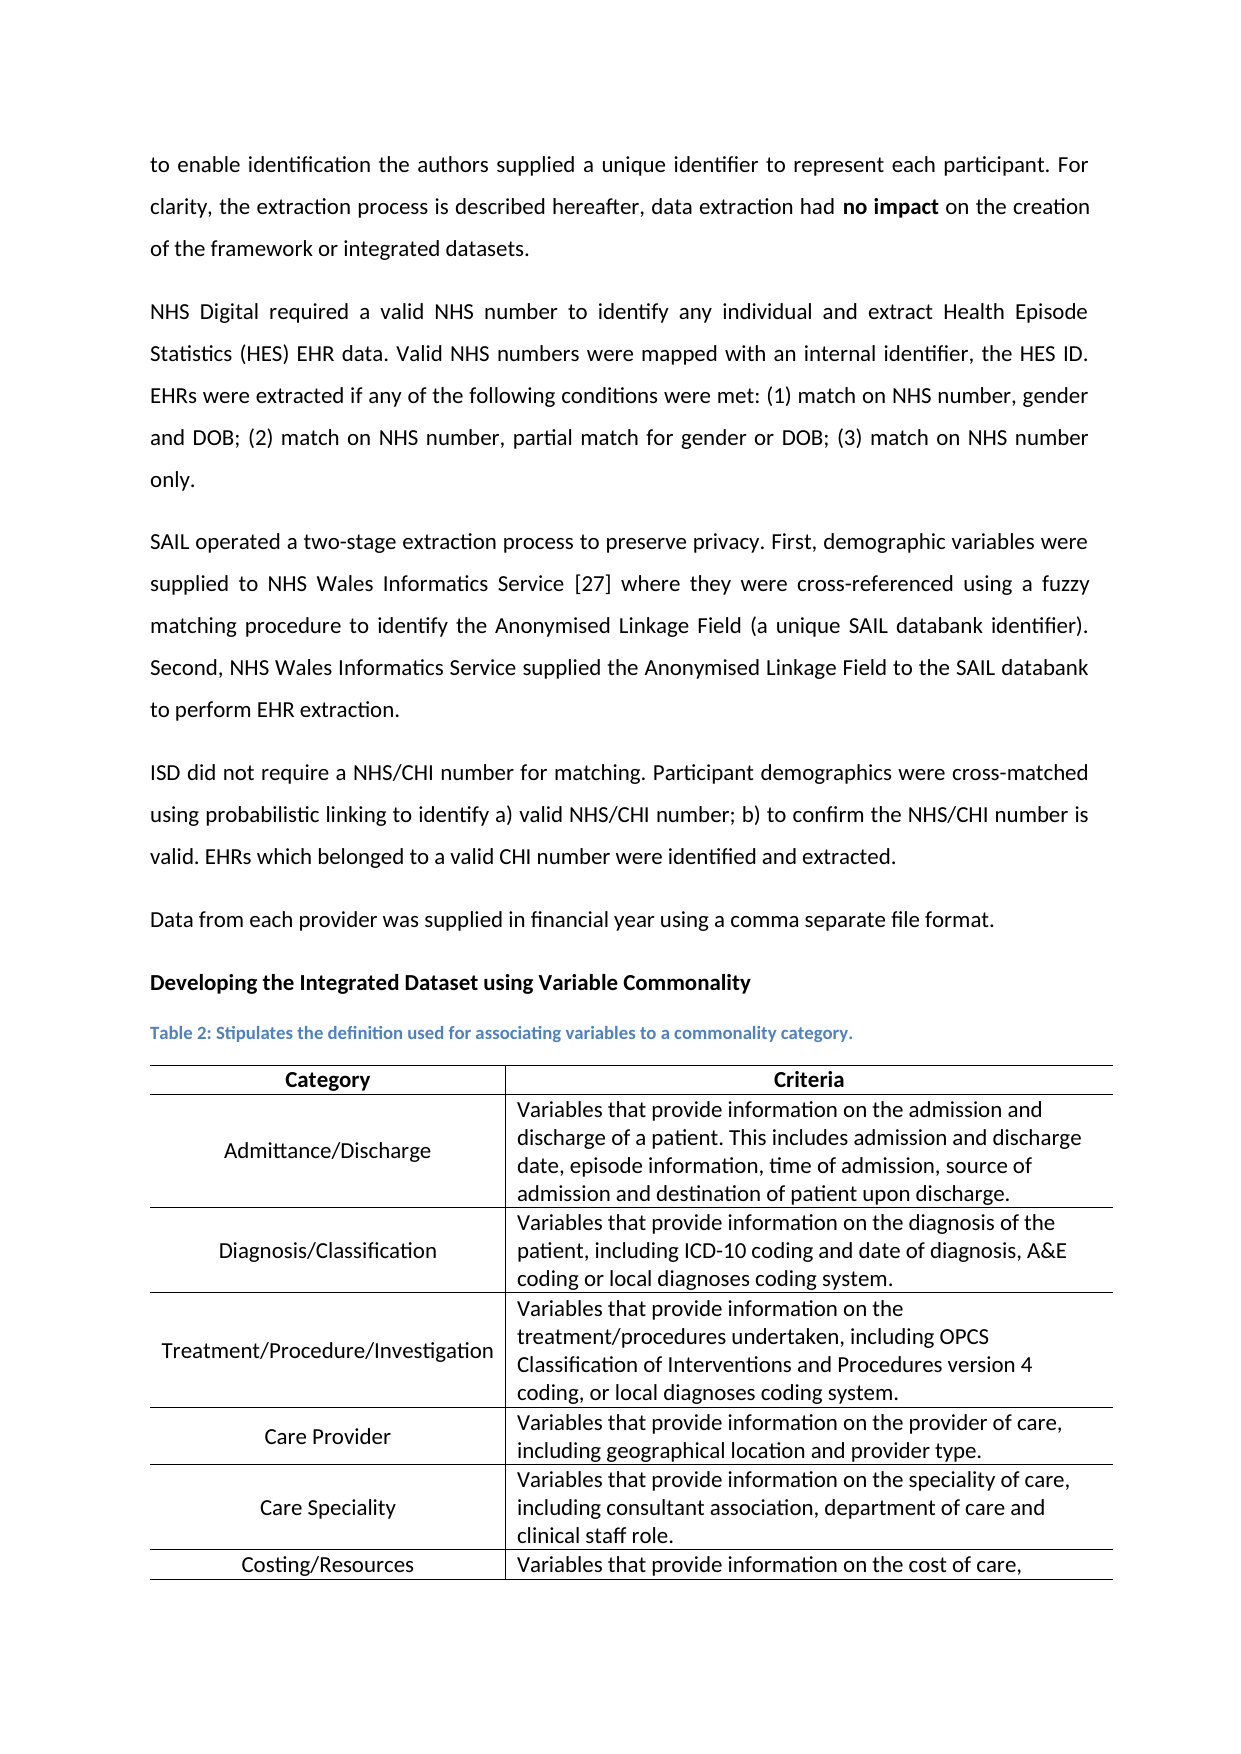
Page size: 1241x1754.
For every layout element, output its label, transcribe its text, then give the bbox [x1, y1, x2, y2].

table_cell Variables that provide information on the provider of care, including geographical location and provider type. [506, 1408, 1113, 1464]
table_cell Variables that provide information on the treatment/procedures undertaken, including OPCS Classification of Interventions and Procedures version 4 coding, or local diagnoses coding system. [506, 1293, 1113, 1407]
table_cell Treatment/Procedure/Investigation [150, 1293, 505, 1407]
table_header Category [150, 1066, 505, 1094]
table_header Criteria [506, 1066, 1113, 1094]
table_cell Variables that provide information on the speciality of care, including consultant association, department of care and clinical staff role. [506, 1465, 1113, 1549]
table_cell Costing/Resources [150, 1550, 505, 1578]
table_cell Variables that provide information on the diagnosis of the patient, including ICD-10 coding and date of diagnosis, A&E coding or local diagnoses coding system. [506, 1208, 1113, 1292]
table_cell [506, 1550, 1113, 1578]
text Developing the Integrated Dataset using Variable Commonality [150, 968, 1090, 996]
text NHS Digital required a valid NHS number to identify any individual and extract Health Episode Statistics (HES) EHR data. Valid NHS numbers were mapped with an internal identifier, the HES ID. EHRs were extracted if any of the following conditions were met: (1) match on NHS number, gender and DOB; (2) match on NHS number, partial match for gender or DOB; (3) match on NHS number only. [150, 297, 1090, 493]
text ISD did not require a NHS/CHI number for matching. Participant demographics were cross-matched using probabilistic linking to identify a) valid NHS/CHI number; b) to confirm the NHS/CHI number is valid. EHRs which belonged to a valid CHI number were identified and extracted. [150, 758, 1090, 870]
text SAIL operated a two-stage extraction process to preserve privacy. First, demographic variables were supplied to NHS Wales Informatics Service [27] where they were cross-referenced using a fuzzy matching procedure to identify the Anonymised Linkage Field (a unique SAIL databank identifier). Second, NHS Wales Informatics Service supplied the Anonymised Linkage Field to the SAIL databank to perform EHR extraction. [150, 527, 1090, 723]
table_cell Care Speciality [150, 1465, 505, 1549]
table_cell Diagnosis/Classification [150, 1208, 505, 1292]
table_cell Variables that provide information on the admission and discharge of a patient. This includes admission and discharge date, episode information, time of admission, source of admission and destination of patient upon discharge. [506, 1095, 1113, 1207]
table_cell Admittance/Discharge [150, 1095, 505, 1207]
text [150, 150, 1090, 262]
table_cell Care Provider [150, 1408, 505, 1464]
text Data from each provider was supplied in financial year using a comma separate file format. [150, 905, 1090, 933]
